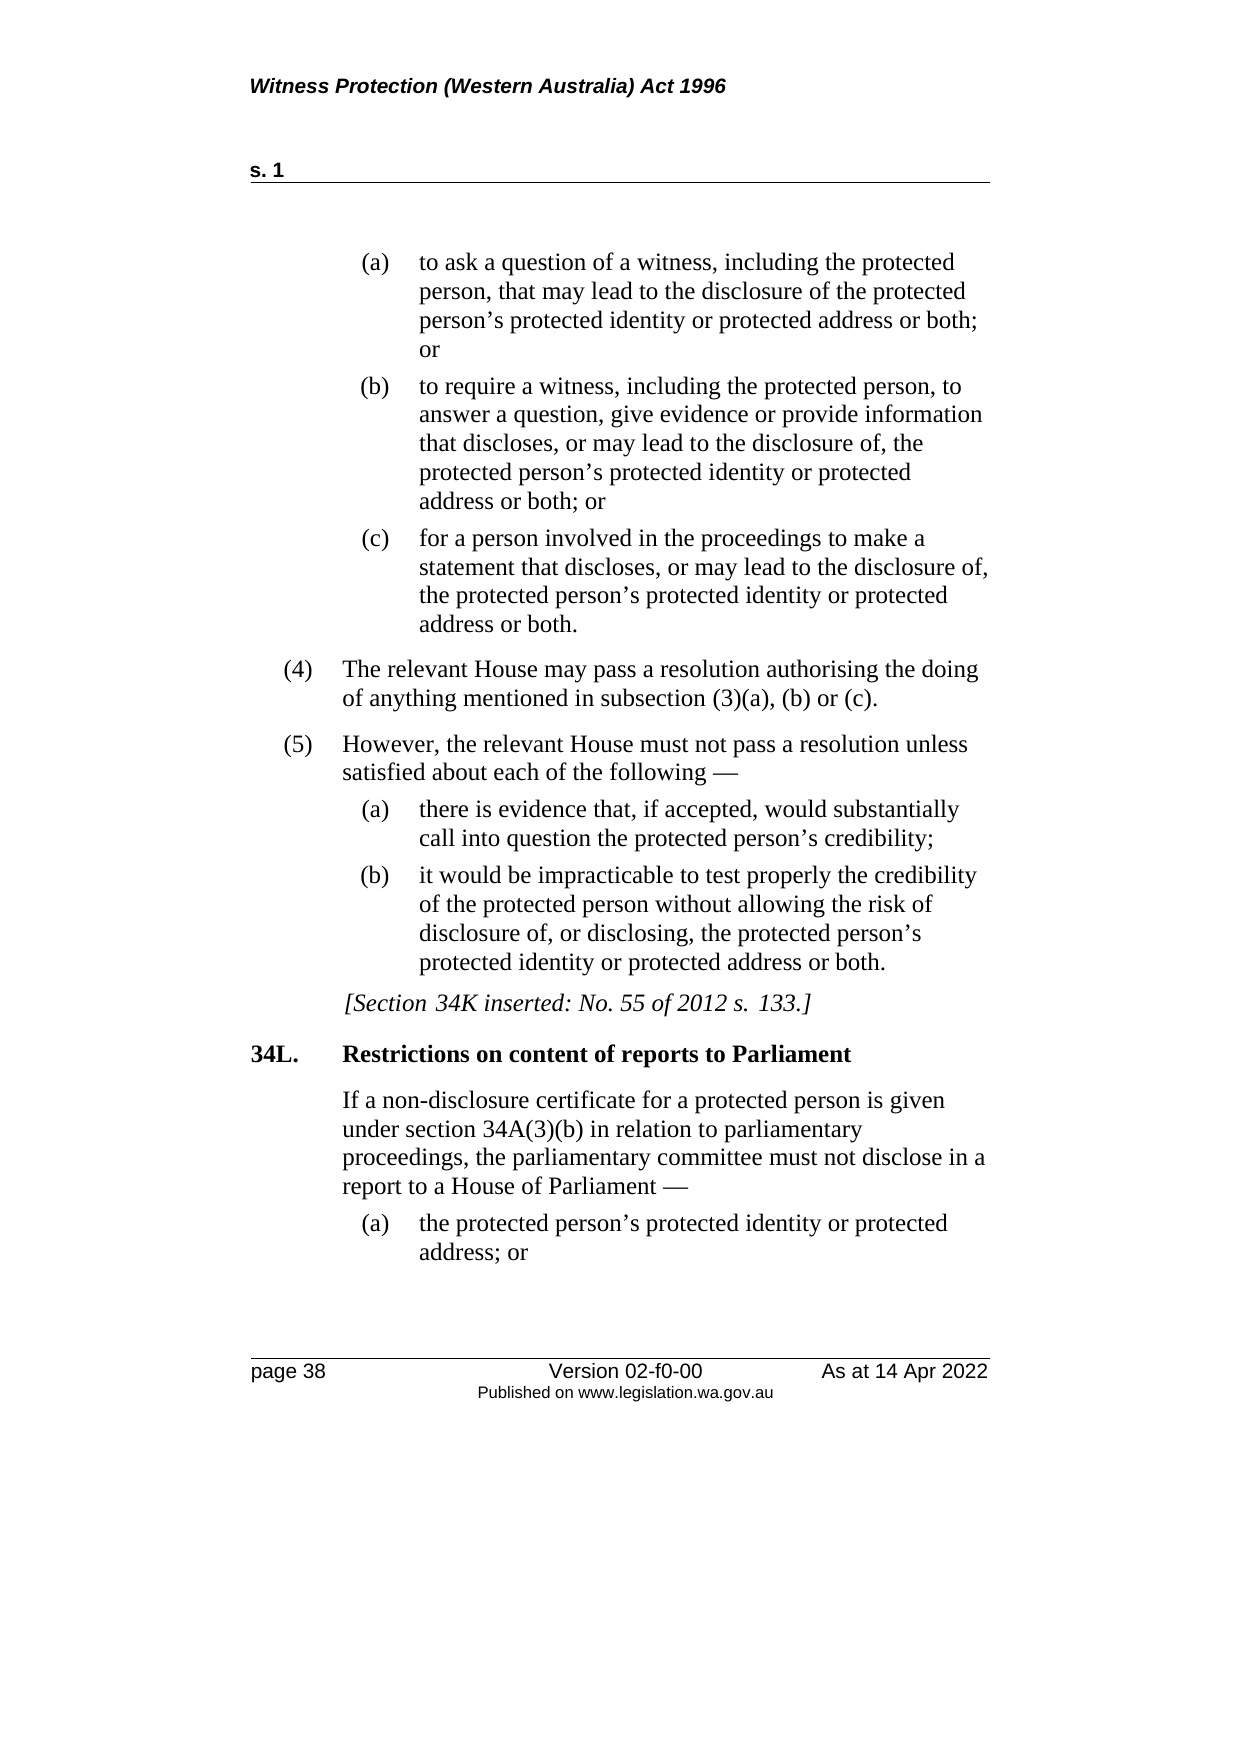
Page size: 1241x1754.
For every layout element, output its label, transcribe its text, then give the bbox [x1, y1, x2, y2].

text (5) However, the relevant House must not pass a resolution unless satisfied about each of the following — [251, 729, 990, 786]
text (c) for a person involved in the proceedings to make a statement that discloses, or may lead to the disclosure of, the protected person’s protected identity or protected address or both. [251, 523, 990, 638]
text If a non-disclosure certificate for a protected person is given under section 34A(3)(b) in relation to parliamentary proceedings, the parliamentary committee must not disclose in a report to a House of Parliament — [251, 1085, 990, 1200]
text (b) to require a witness, including the protected person, to answer a question, give evidence or provide information that discloses, or may lead to the disclosure of, the protected person’s protected identity or protected address or both; or [251, 371, 990, 514]
text (a) there is evidence that, if accepted, would substantially call into question the protected person’s credibility; [251, 794, 990, 852]
text (a) to ask a question of a witness, including the protected person, that may lead to the disclosure of the protected person’s protected identity or protected address or both; or [251, 247, 990, 362]
text [Section 34K inserted: No. 55 of 2012 s. 133.] [251, 988, 990, 1017]
text (4) The relevant House may pass a resolution authorising the doing of anything mentioned in subsection (3)(a), (b) or (c). [251, 654, 990, 712]
subtitle 34L. Restrictions on content of reports to Parliament [251, 1039, 990, 1068]
text (b) it would be impracticable to test properly the credibility of the protected person without allowing the risk of disclosure of, or disclosing, the protected person’s protected identity or protected address or both. [251, 860, 990, 975]
text (a) the protected person’s protected identity or protected address; or [251, 1208, 990, 1266]
